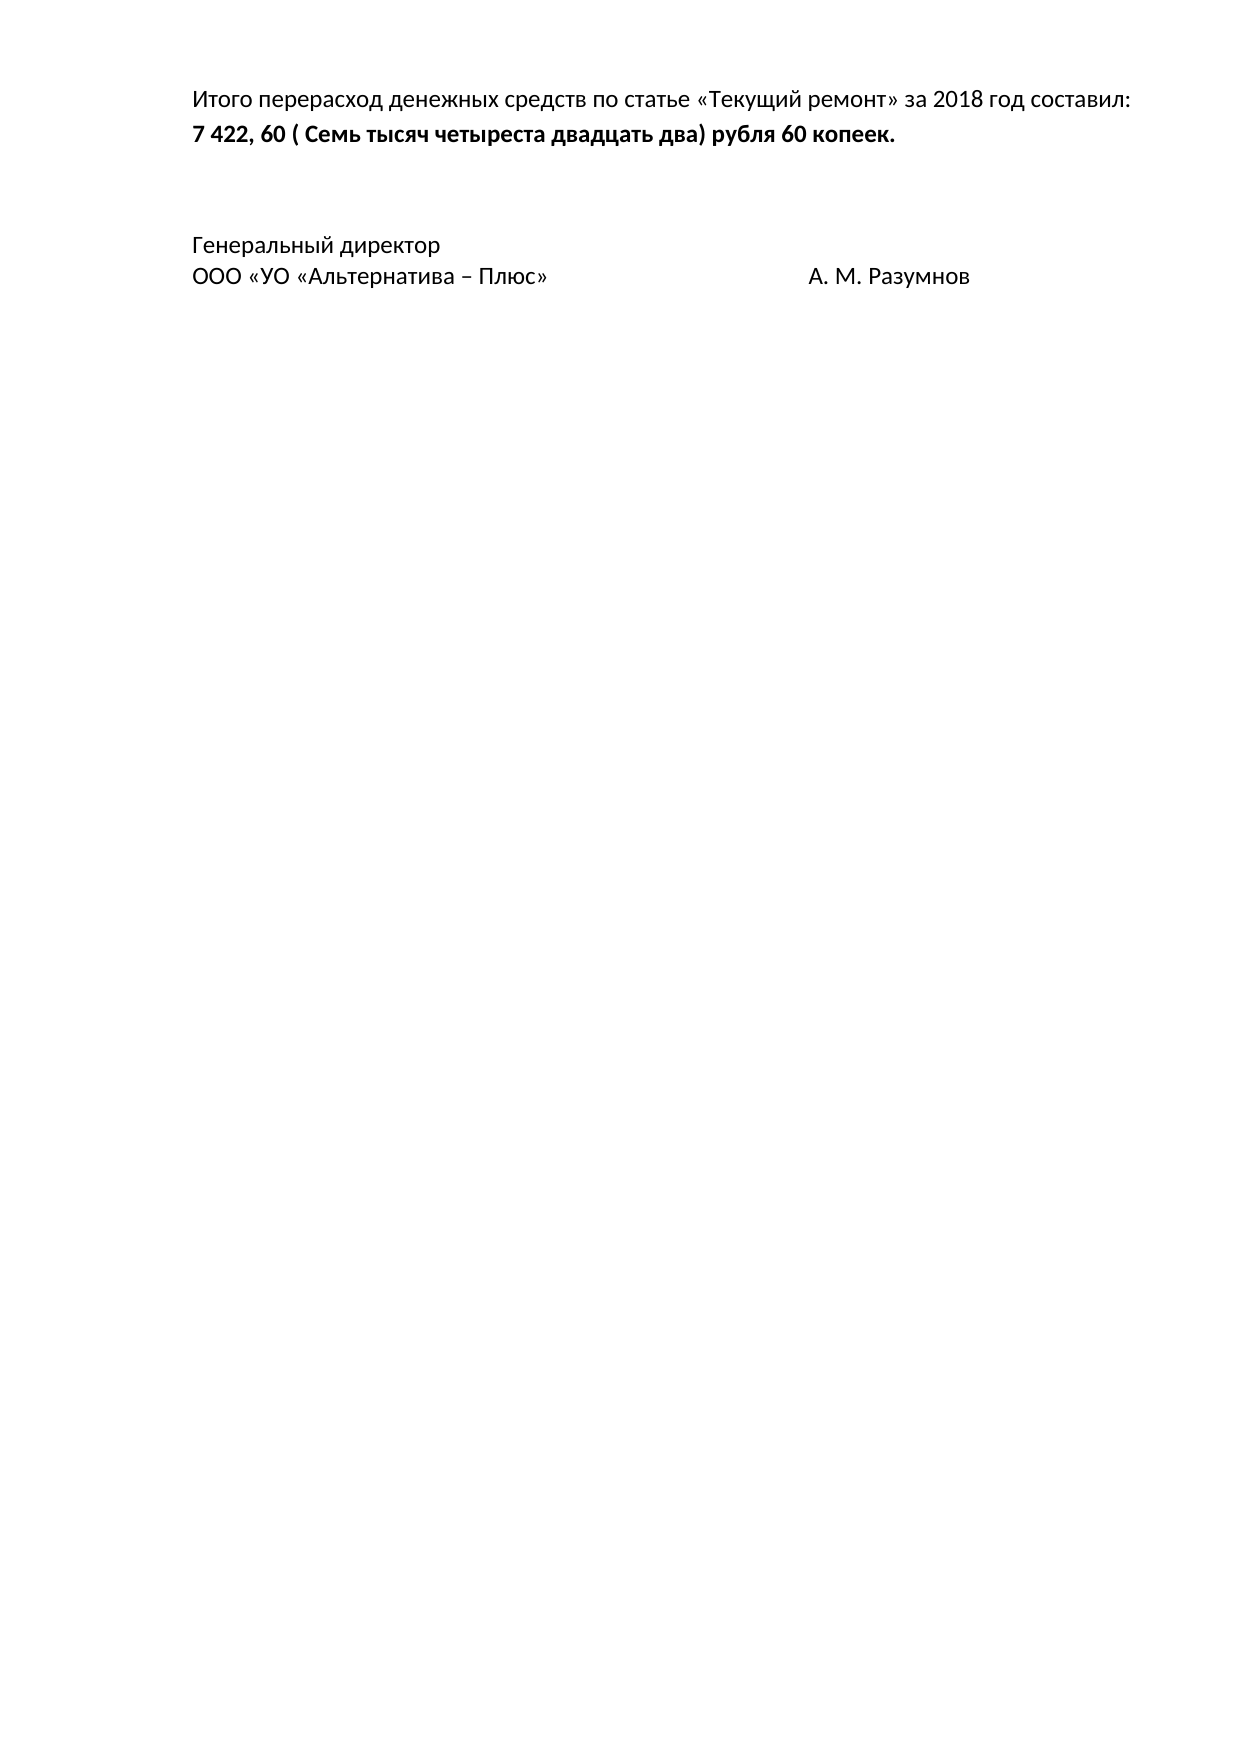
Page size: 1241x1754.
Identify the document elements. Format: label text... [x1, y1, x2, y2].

text Итого перерасход денежных средств по статье «Текущий ремонт» за 2018 год составил: 7 422, 60 ( Семь тысяч четыреста двадцать два) рубля 60 копеек. [192, 83, 1152, 148]
text Генеральный директор ООО «УО «Альтернатива – Плюс» А. М. Разумнов [192, 229, 1152, 290]
